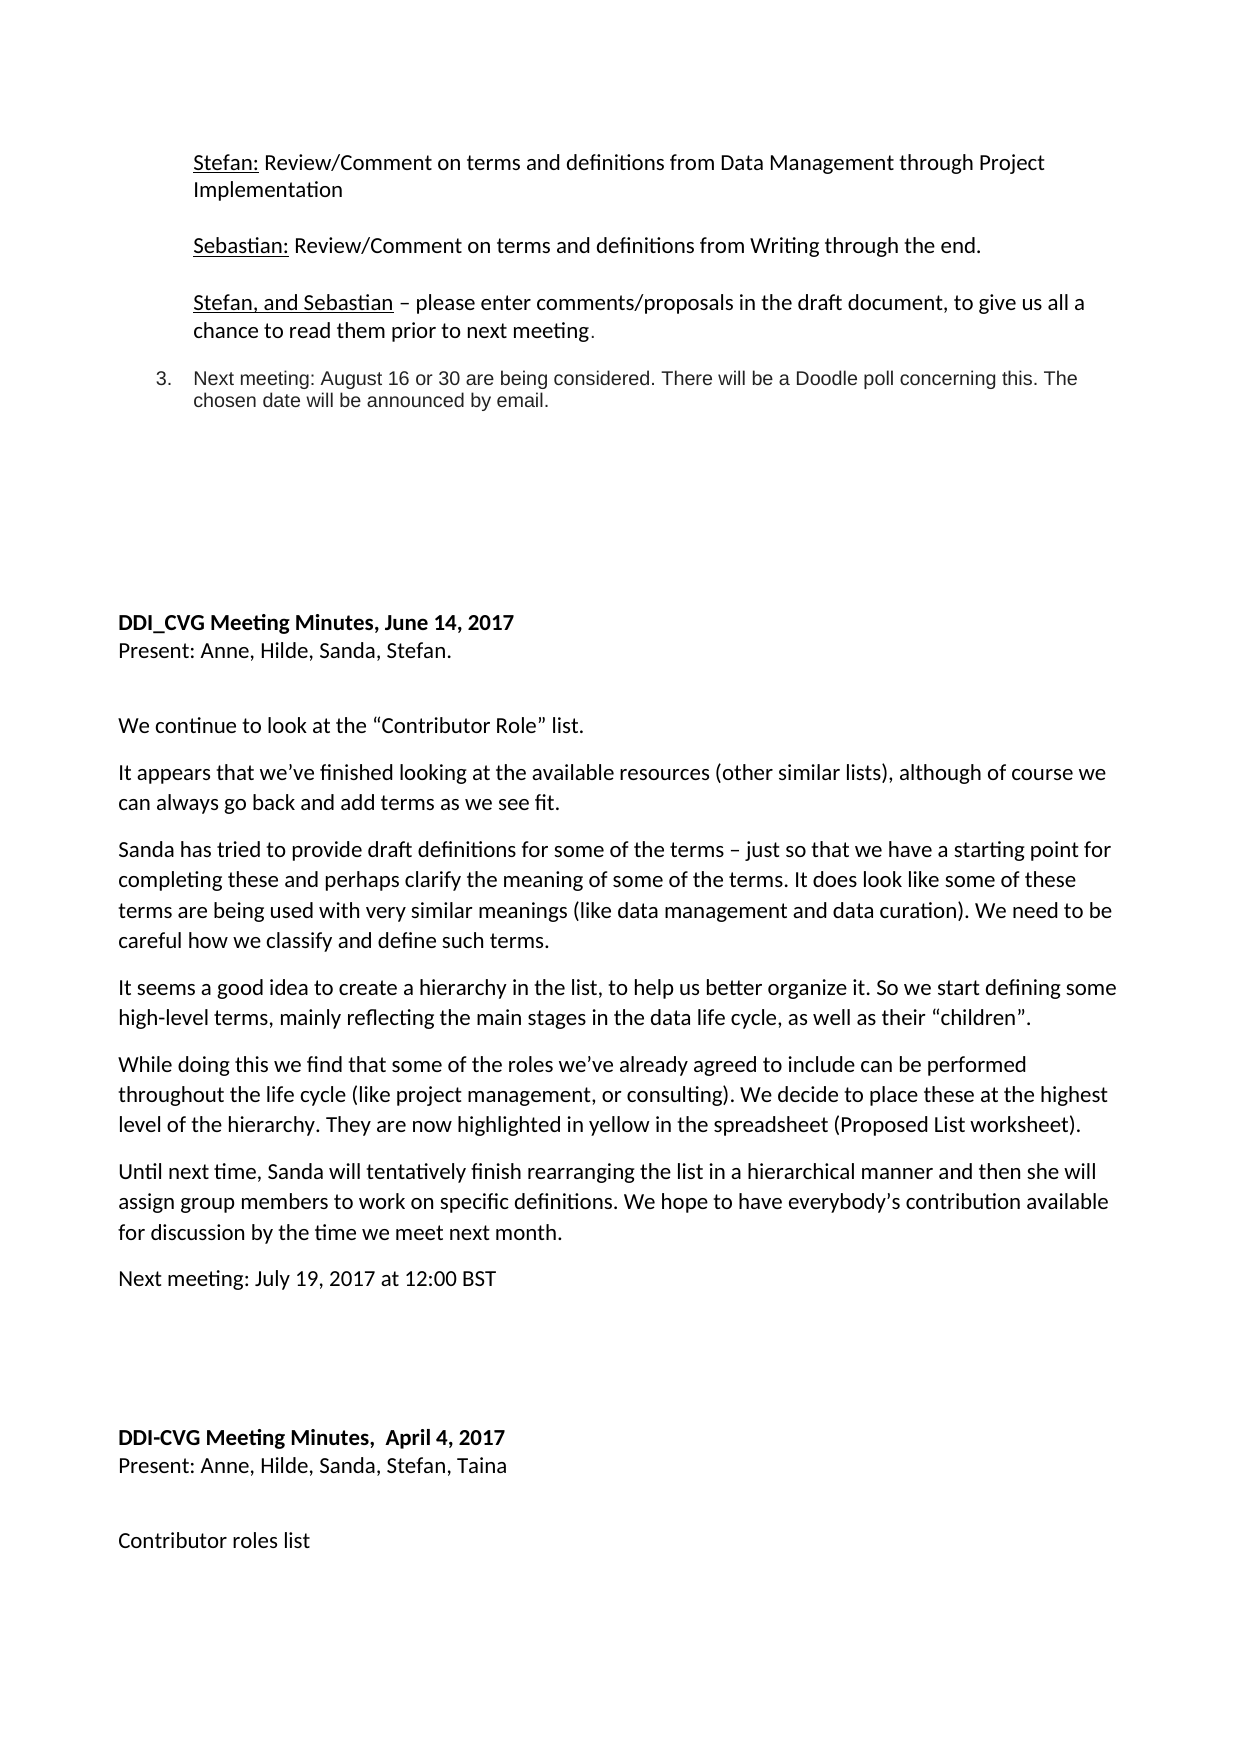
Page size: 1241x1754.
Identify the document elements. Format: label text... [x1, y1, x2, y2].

text While doing this we find that some of the roles we’ve already agreed to include can be performed throughout the life cycle (like project management, or consulting). We decide to place these at the highest level of the hierarchy. They are now highlighted in yellow in the spreadsheet (Proposed List worksheet). [118, 1050, 1122, 1138]
text Stefan, and Sebastian – please enter comments/proposals in the draft document, to give us all a chance to read them prior to next meeting. [193, 288, 1122, 344]
text Contributor roles list [118, 1526, 1122, 1554]
text Sebastian: Review/Comment on terms and definitions from Writing through the end. [118, 232, 1122, 260]
text DDI-CVG Meeting Minutes, April 4, 2017 [118, 1423, 1122, 1452]
text It appears that we’ve finished looking at the available resources (other similar lists), although of course we can always go back and add terms as we see fit. [118, 758, 1122, 817]
list Next meeting: August 16 or 30 are being considered. There will be a Doodle poll concerning this. The chosen date will be announced by email. [156, 366, 1122, 412]
text Present: Anne, Hilde, Sanda, Stefan, Taina [118, 1452, 1122, 1479]
text It seems a good idea to create a hierarchy in the list, to help us better organize it. So we start defining some high-level terms, mainly reflecting the main stages in the data life cycle, as well as their “children”. [118, 973, 1122, 1031]
text Until next time, Sanda will tentatively finish rearranging the list in a hierarchical manner and then she will assign group members to work on specific definitions. We hope to have everybody’s contribution available for discussion by the time we meet next month. [118, 1157, 1122, 1246]
text We continue to look at the “Contributor Role” list. [118, 711, 1122, 739]
text Present: Anne, Hilde, Sanda, Stefan. [118, 637, 1122, 664]
text Sanda has tried to provide draft definitions for some of the terms – just so that we have a starting point for completing these and perhaps clarify the meaning of some of the terms. It does look like some of these terms are being used with very similar meanings (like data management and data curation). We need to be careful how we classify and define such terms. [118, 835, 1122, 954]
text Next meeting: July 19, 2017 at 12:00 BST [118, 1264, 1122, 1293]
text DDI_CVG Meeting Minutes, June 14, 2017 [118, 608, 1122, 637]
text Stefan: Review/Comment on terms and definitions from Data Management through Project Implementation [193, 148, 1122, 204]
